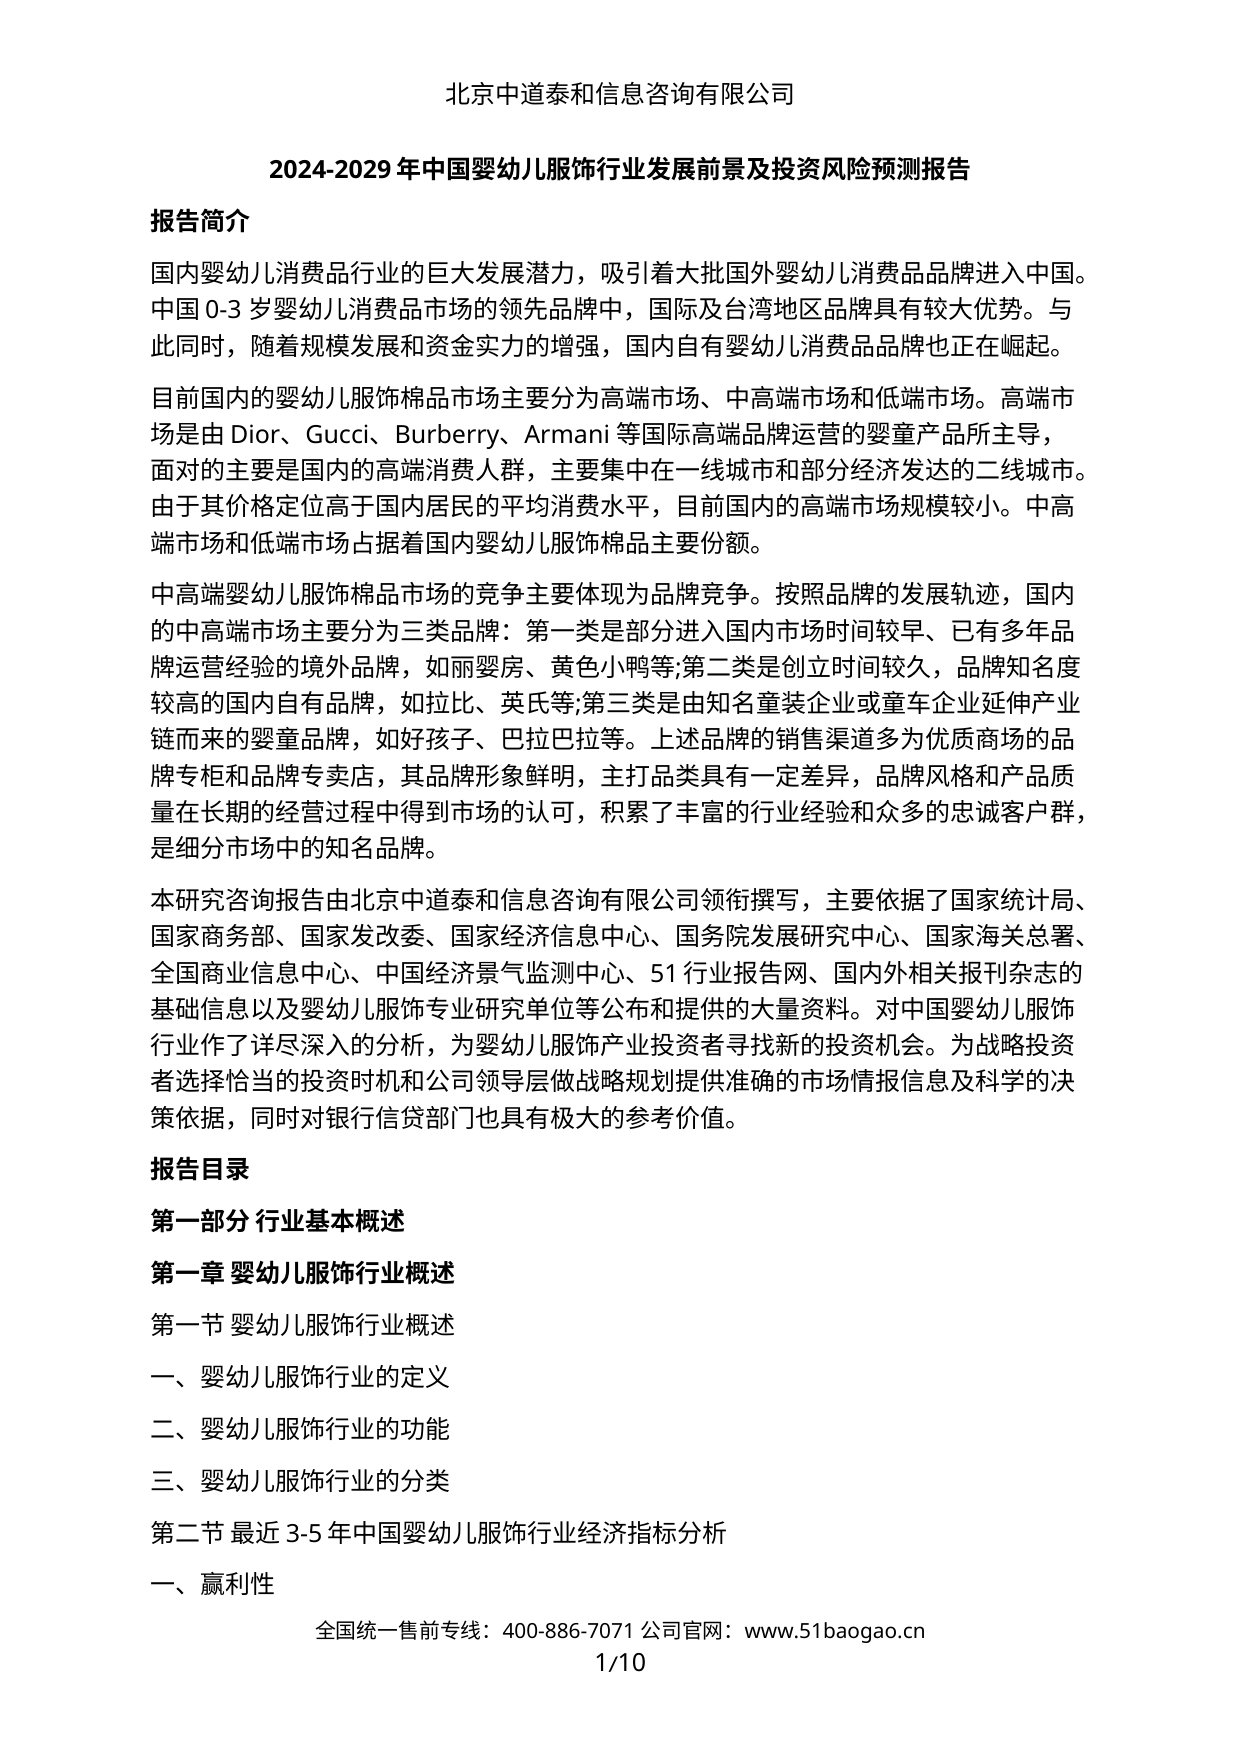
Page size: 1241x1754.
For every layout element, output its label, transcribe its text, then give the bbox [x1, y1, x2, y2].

text 国内婴幼儿消费品行业的巨大发展潜力，吸引着大批国外婴幼儿消费品品牌进入中国。中国0-3 岁婴幼儿消费品市场的领先品牌中，国际及台湾地区品牌具有较大优势。与此同时，随着规模发展和资金实力的增强，国内自有婴幼儿消费品品牌也正在崛起。 [150, 254, 1090, 362]
text 二、婴幼儿服饰行业的功能 [150, 1409, 1090, 1446]
text 第一部分 行业基本概述 [150, 1202, 1090, 1238]
text 第一章 婴幼儿服饰行业概述 [150, 1254, 1090, 1290]
text 三、婴幼儿服饰行业的分类 [150, 1461, 1090, 1497]
text 报告目录 [150, 1150, 1090, 1186]
text 报告简介 [150, 202, 1090, 238]
text 第一节 婴幼儿服饰行业概述 [150, 1306, 1090, 1342]
text 中高端婴幼儿服饰棉品市场的竞争主要体现为品牌竞争。按照品牌的发展轨迹，国内的中高端市场主要分为三类品牌：第一类是部分进入国内市场时间较早、已有多年品牌运营经验的境外品牌，如丽婴房、黄色小鸭等;第二类是创立时间较久，品牌知名度较高的国内自有品牌，如拉比、英氏等;第三类是由知名童装企业或童车企业延伸产业链而来的婴童品牌，如好孩子、巴拉巴拉等。上述品牌的销售渠道多为优质商场的品牌专柜和品牌专卖店，其品牌形象鲜明，主打品类具有一定差异，品牌风格和产品质量在长期的经营过程中得到市场的认可，积累了丰富的行业经验和众多的忠诚客户群，是细分市场中的知名品牌。 [150, 575, 1090, 865]
text 第二节 最近3-5年中国婴幼儿服饰行业经济指标分析 [150, 1513, 1090, 1549]
text 本研究咨询报告由北京中道泰和信息咨询有限公司领衔撰写，主要依据了国家统计局、国家商务部、国家发改委、国家经济信息中心、国务院发展研究中心、国家海关总署、全国商业信息中心、中国经济景气监测中心、51行业报告网、国内外相关报刊杂志的基础信息以及婴幼儿服饰专业研究单位等公布和提供的大量资料。对中国婴幼儿服饰行业作了详尽深入的分析，为婴幼儿服饰产业投资者寻找新的投资机会。为战略投资者选择恰当的投资时机和公司领导层做战略规划提供准确的市场情报信息及科学的决策依据，同时对银行信贷部门也具有极大的参考价值。 [150, 881, 1090, 1134]
text 2024-2029年中国婴幼儿服饰行业发展前景及投资风险预测报告 [150, 150, 1090, 186]
text 一、婴幼儿服饰行业的定义 [150, 1357, 1090, 1394]
text 目前国内的婴幼儿服饰棉品市场主要分为高端市场、中高端市场和低端市场。高端市场是由Dior、Gucci、Burberry、Armani 等国际高端品牌运营的婴童产品所主导，面对的主要是国内的高端消费人群，主要集中在一线城市和部分经济发达的二线城市。由于其价格定位高于国内居民的平均消费水平，目前国内的高端市场规模较小。中高端市场和低端市场占据着国内婴幼儿服饰棉品主要份额。 [150, 378, 1090, 559]
text 一、赢利性 [150, 1565, 1090, 1601]
